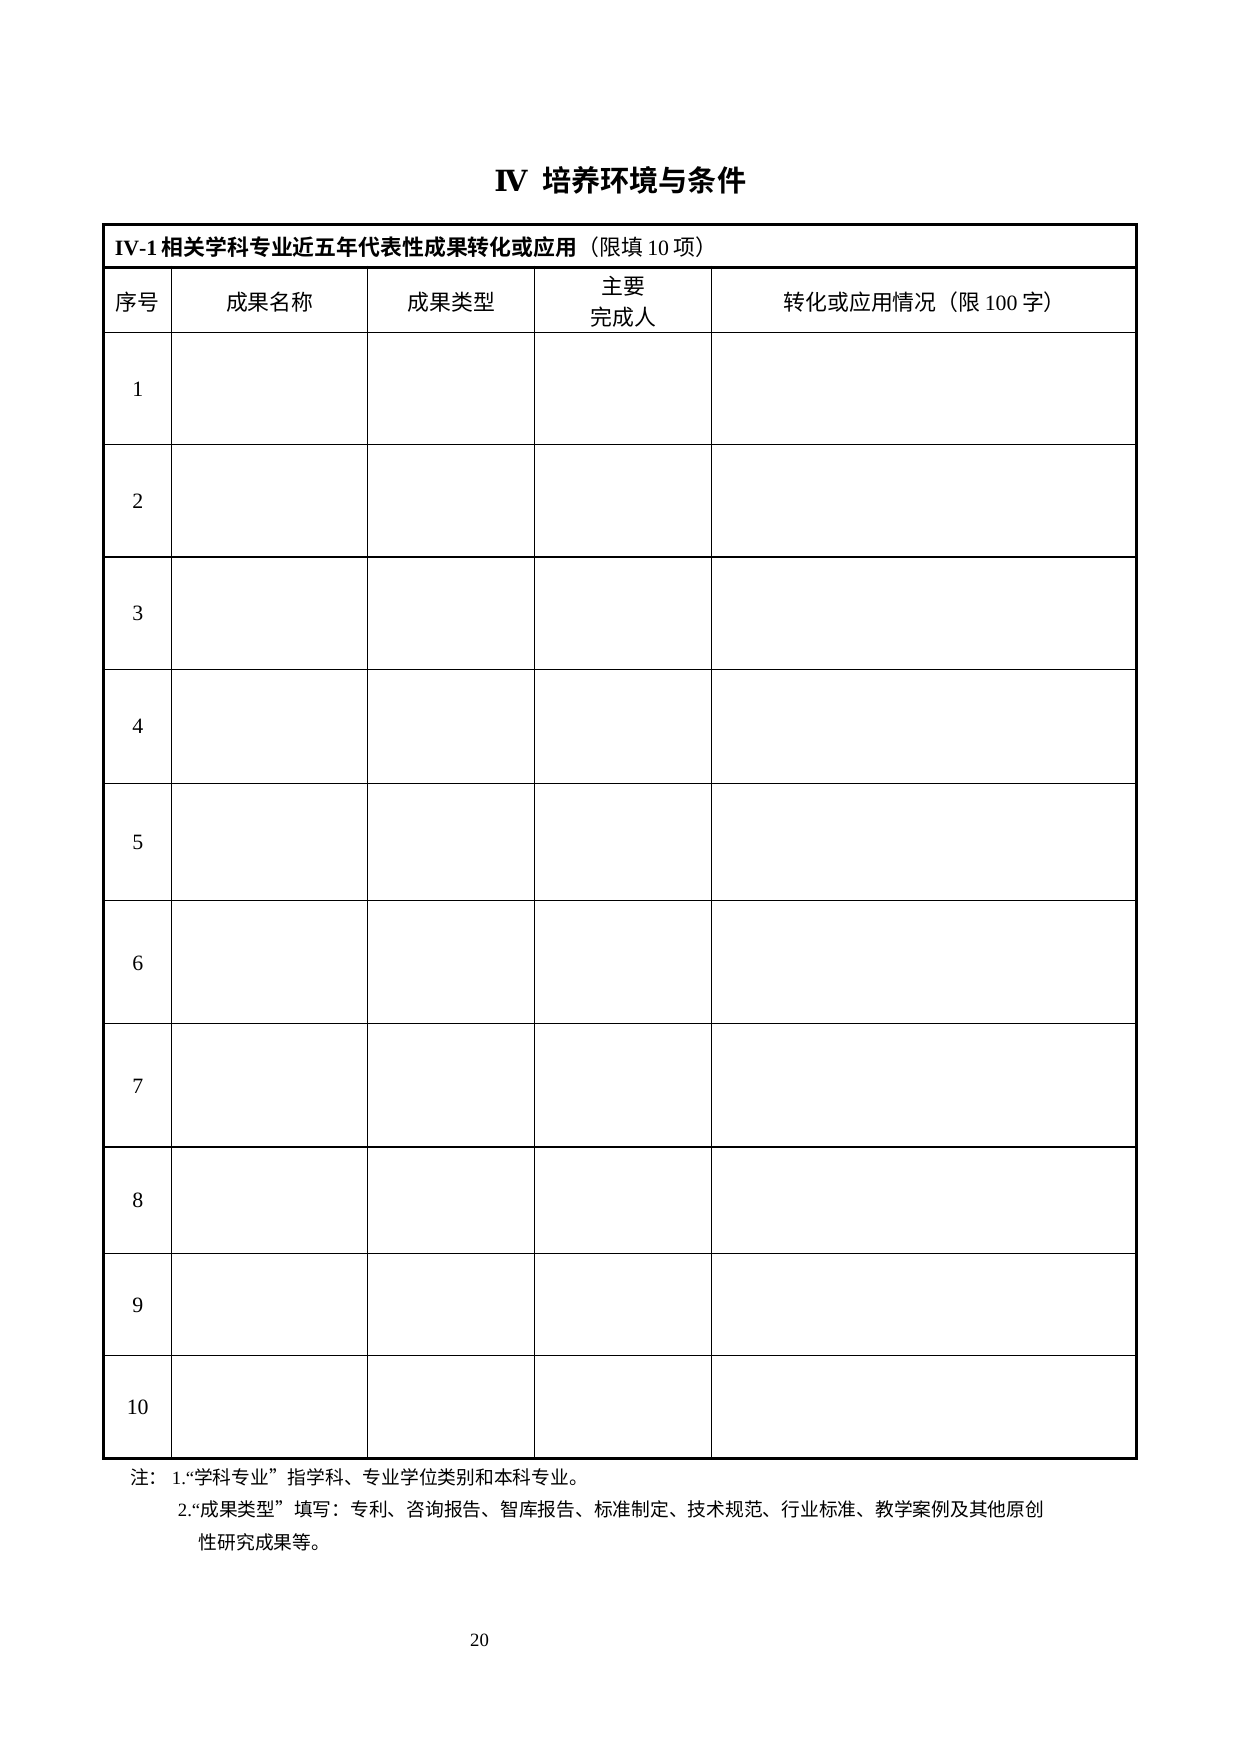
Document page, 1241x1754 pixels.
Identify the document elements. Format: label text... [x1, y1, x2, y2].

table_cell [712, 558, 1135, 668]
table_cell 9 [105, 1254, 171, 1355]
table_cell [172, 1254, 367, 1355]
text 性研究成果等。 [130, 1525, 1110, 1557]
table_cell [172, 1356, 367, 1457]
table_cell 1 [105, 333, 171, 444]
table_cell [368, 1024, 534, 1146]
table_cell [172, 558, 367, 668]
table_cell [172, 1148, 367, 1253]
table_cell [368, 558, 534, 668]
table_cell [172, 333, 367, 444]
table_cell 主要 完成人 [535, 269, 711, 332]
table_cell [712, 1356, 1135, 1457]
table_cell [535, 670, 711, 783]
table_cell [535, 1148, 711, 1253]
text 2.“成果类型”填写：专利、咨询报告、智库报告、标准制定、技术规范、行业标准、教学案例及其他原创 [130, 1492, 1110, 1525]
table_cell [368, 901, 534, 1023]
table_cell [368, 670, 534, 783]
table_cell [712, 445, 1135, 556]
table_cell [368, 445, 534, 556]
table_cell [712, 1024, 1135, 1146]
table_cell [535, 445, 711, 556]
table_cell 4 [105, 670, 171, 783]
table_cell 3 [105, 558, 171, 668]
table_cell 8 [105, 1148, 171, 1253]
table_cell [535, 784, 711, 900]
table_cell [368, 1356, 534, 1457]
table_cell [712, 784, 1135, 900]
table_cell [712, 670, 1135, 783]
table_cell [712, 333, 1135, 444]
table_cell [172, 445, 367, 556]
table_cell [535, 1024, 711, 1146]
table_cell [368, 1254, 534, 1355]
table_cell 转化或应用情况（限100字） [712, 269, 1135, 332]
table_cell [535, 1356, 711, 1457]
table_cell [172, 1024, 367, 1146]
table_cell [535, 558, 711, 668]
table_cell [172, 901, 367, 1023]
table_cell 序号 [105, 269, 171, 332]
text Ⅳ 培养环境与条件 [130, 146, 1110, 211]
table_cell [172, 670, 367, 783]
table_cell 6 [105, 901, 171, 1023]
table_cell [172, 784, 367, 900]
table_cell 成果名称 [172, 269, 367, 332]
table_cell 7 [105, 1024, 171, 1146]
table_cell 成果类型 [368, 269, 534, 332]
table_cell [368, 1148, 534, 1253]
table_cell [712, 1148, 1135, 1253]
table_cell [712, 1254, 1135, 1355]
table_cell [535, 333, 711, 444]
text 注： 1.“学科专业”指学科、专业学位类别和本科专业。 [130, 1460, 1110, 1492]
table_cell 10 [105, 1356, 171, 1457]
table_cell [368, 784, 534, 900]
table_header IV-1相关学科专业近五年代表性成果转化或应用（限填10项） [105, 226, 1135, 266]
table_cell [535, 901, 711, 1023]
table_cell 2 [105, 445, 171, 556]
table_cell [368, 333, 534, 444]
table_cell 5 [105, 784, 171, 900]
table_cell [535, 1254, 711, 1355]
table_cell [712, 901, 1135, 1023]
